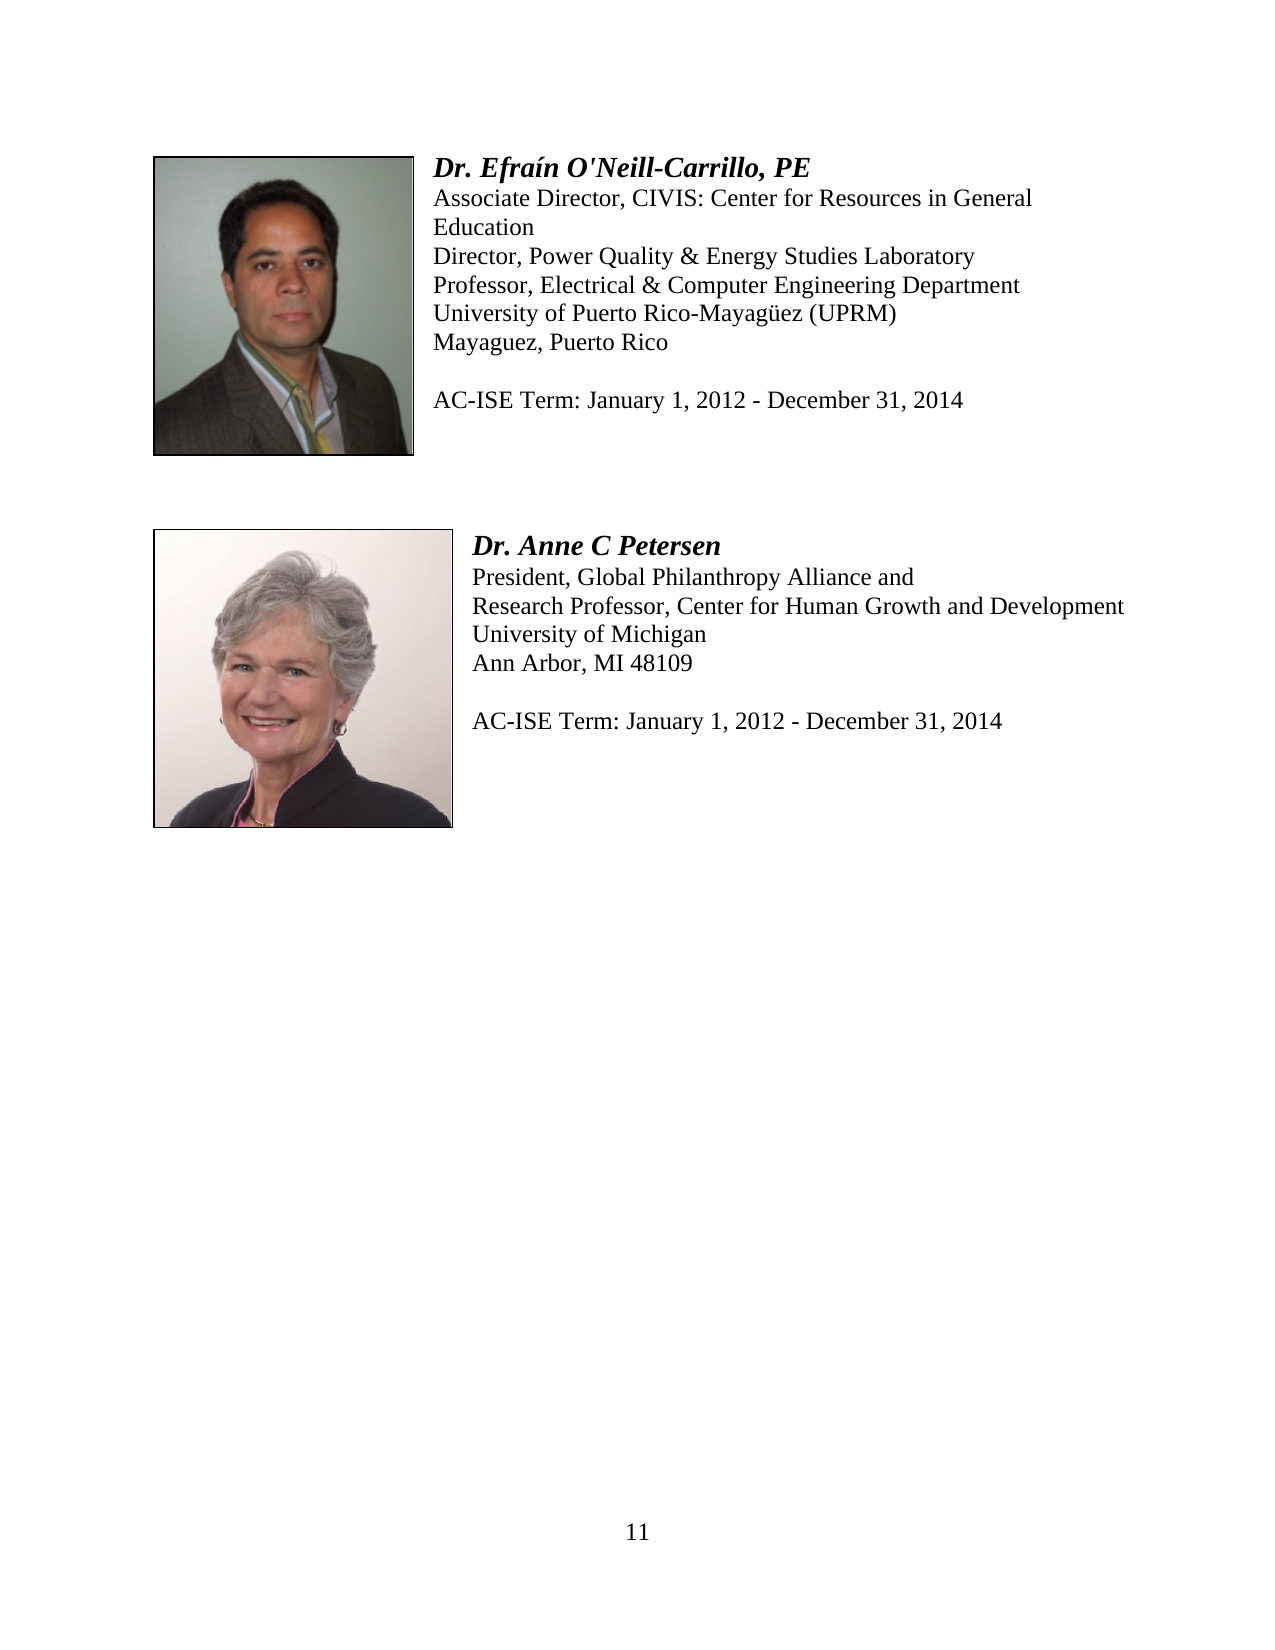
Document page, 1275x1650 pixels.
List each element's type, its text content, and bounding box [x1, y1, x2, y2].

text President, Global Philanthropy Alliance and [150, 562, 1125, 591]
text Dr. Anne C Petersen [150, 528, 1125, 562]
picture [155, 734, 452, 827]
text Professor, Electrical & Computer Engineering Department [414, 270, 1125, 298]
text Research Professor, Center for Human Growth and Development [150, 591, 1125, 619]
text Associate Director, CIVIS: Center for Resources in General Education [414, 183, 1125, 241]
text Dr. Efraín O'Neill-Carrillo, PE [150, 150, 1125, 183]
text University of Puerto Rico-Mayagüez (UPRM) [414, 298, 1125, 327]
text Ann Arbor, MI 48109 [150, 648, 1125, 677]
list AC-ISE Term: January 1, 2012 - December 31, 2014 [414, 385, 1084, 413]
text Mayaguez, Puerto Rico [414, 327, 1125, 356]
picture [155, 158, 413, 454]
text Director, Power Quality & Energy Studies Laboratory [414, 241, 1125, 270]
text AC-ISE Term: January 1, 2012 - December 31, 2014 [150, 706, 1125, 734]
picture [155, 677, 452, 706]
text University of Michigan [150, 619, 1125, 648]
